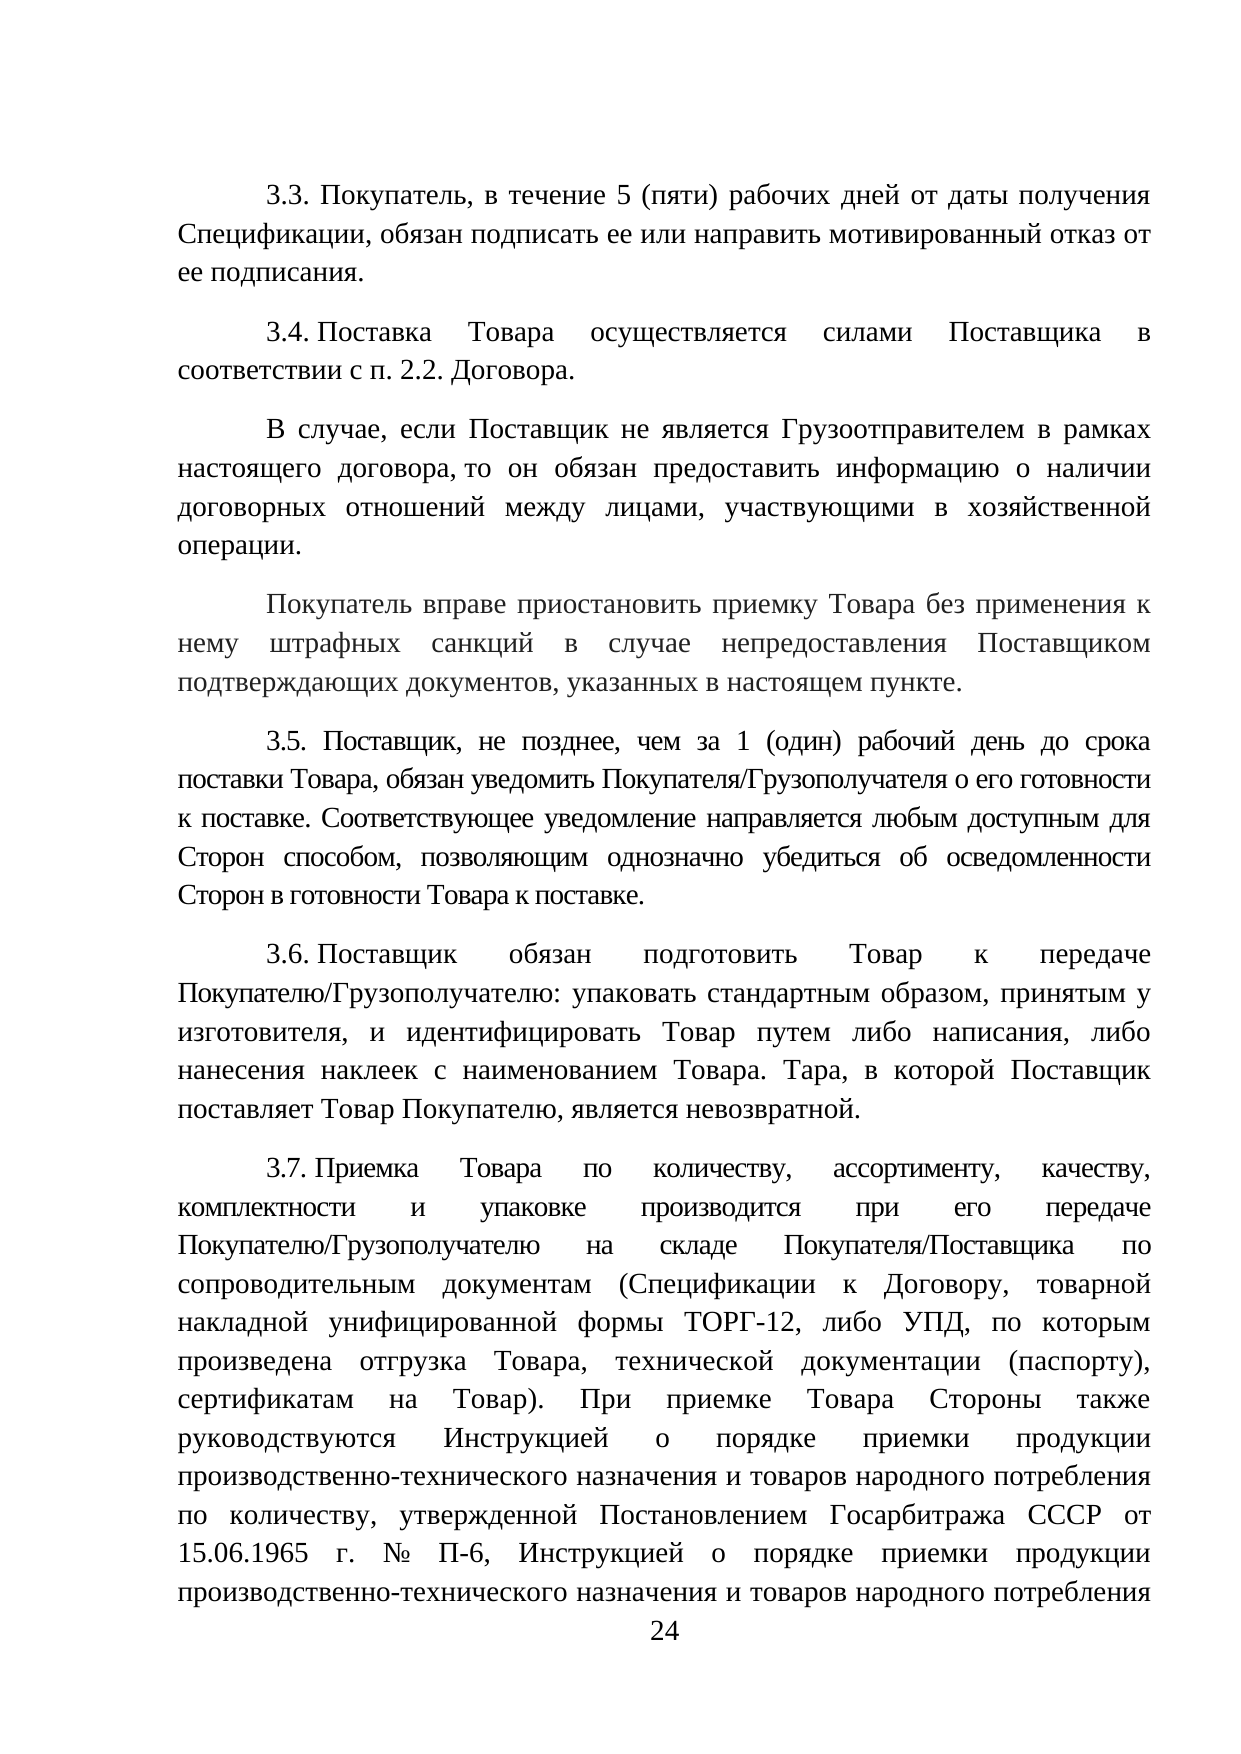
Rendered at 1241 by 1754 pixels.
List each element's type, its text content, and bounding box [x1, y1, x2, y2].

text 3.6. Поставщик обязан подготовить Товар к передаче Покупателю/Грузополучателю: упаковать стандартным образом, принятым у изготовителя, и идентифицировать Товар путем либо написания, либо нанесения наклеек с наименованием Товара. Тара, в которой Поставщик поставляет Товар Покупателю, является невозвратной. [177, 937, 1152, 1124]
text 3.5. Поставщик, не позднее, чем за 1 (один) рабочий день до срока поставки Товара, обязан уведомить Покупателя/Грузополучателя о его готовности к поставке. Соответствующее уведомление направляется любым доступным для Сторон способом, позволяющим однозначно убедиться об осведомленности Сторон в готовности Товара к поставке. [177, 723, 1152, 911]
text 3.3. Покупатель, в течение 5 (пяти) рабочих дней от даты получения Спецификации, обязан подписать ее или направить мотивированный отказ от ее подписания. [177, 177, 1152, 288]
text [177, 1150, 1152, 1608]
text Покупатель вправе приостановить приемку Товара без применения к нему штрафных санкций в случае непредоставления Поставщиком подтверждающих документов, указанных в настоящем пункте. [177, 587, 1152, 697]
text 3.4. Поставка Товара осуществляется силами Поставщика в соответствии с п. 2.2. Договора. [177, 314, 1152, 386]
text В случае, если Поставщик не является Грузоотправителем в рамках настоящего договора, то он обязан предоставить информацию о наличии договорных отношений между лицами, участвующими в хозяйственной операции. [177, 412, 1152, 561]
